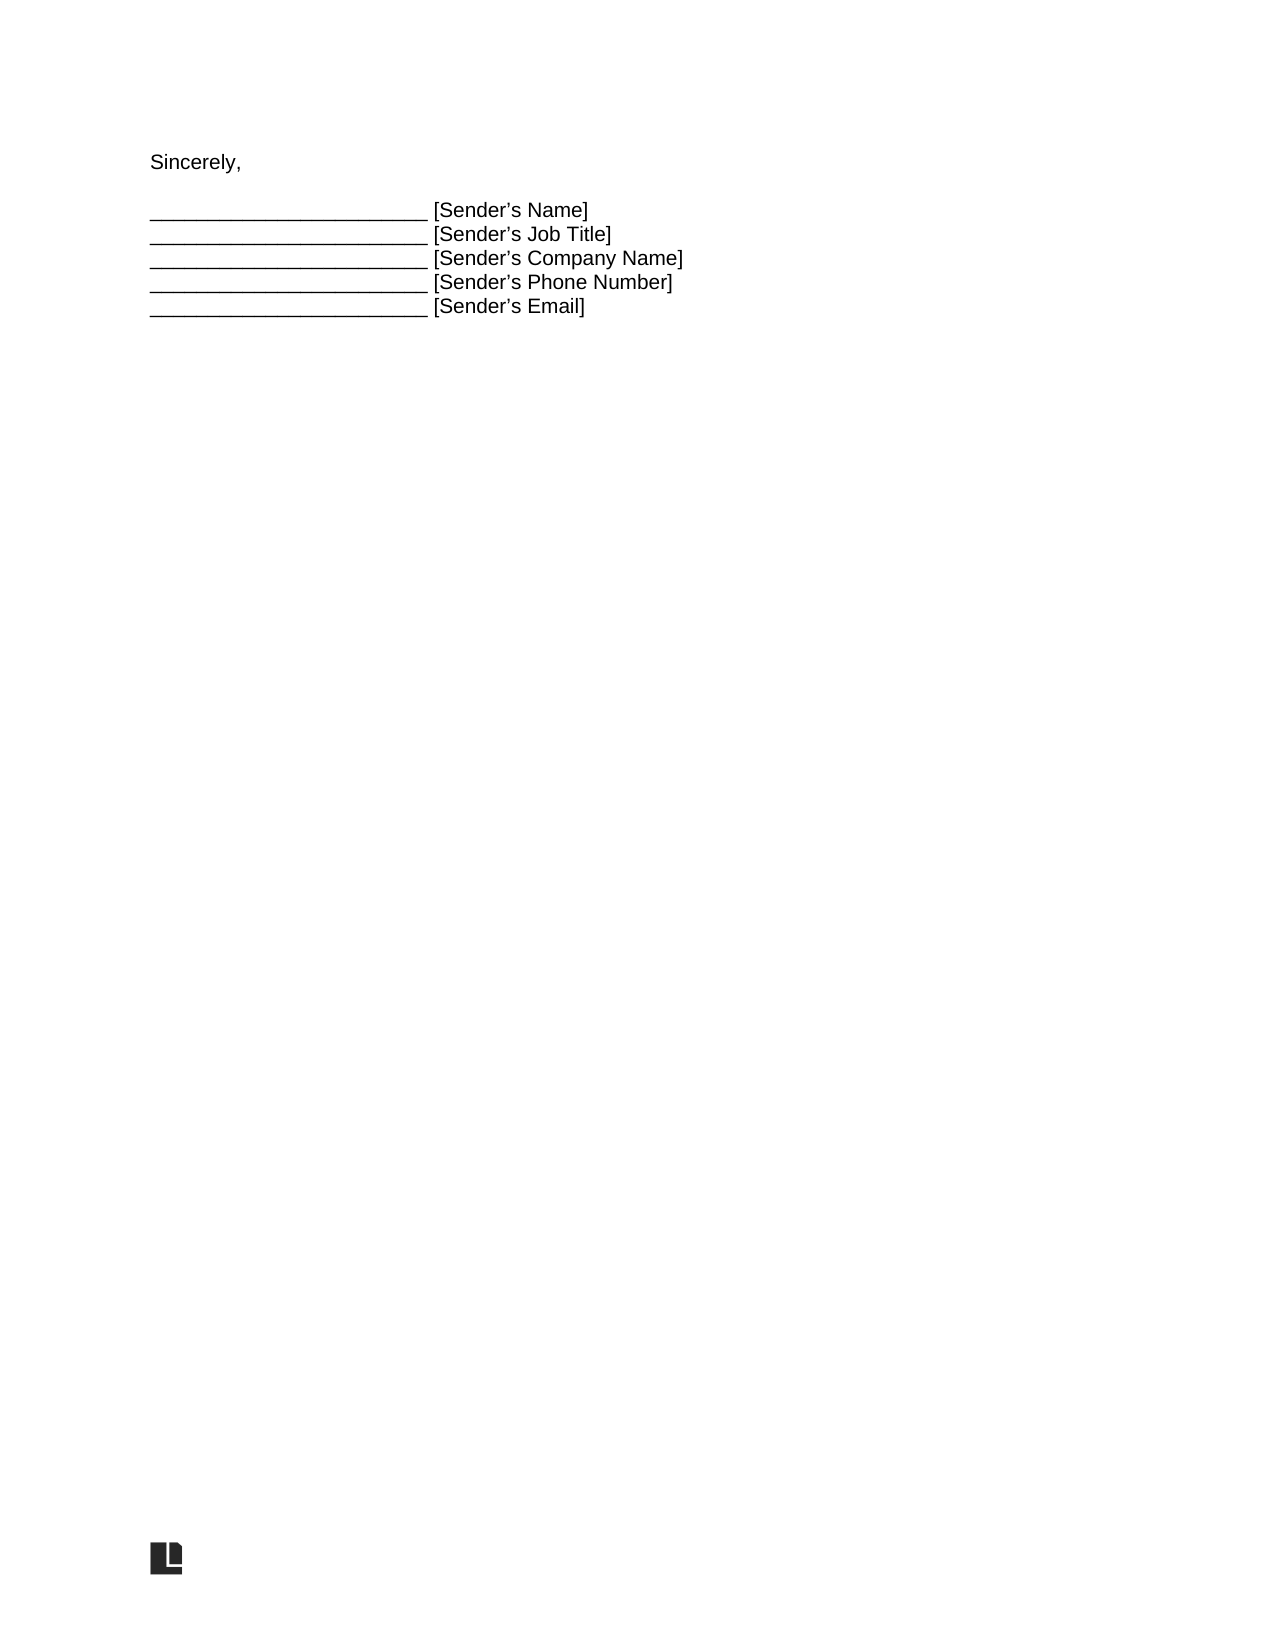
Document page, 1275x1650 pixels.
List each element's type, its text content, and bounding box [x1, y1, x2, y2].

text ________________________ [Sender’s Job Title] [150, 222, 1125, 246]
text ________________________ [Sender’s Company Name] [150, 246, 1125, 270]
picture [150, 1542, 183, 1575]
text Sincerely, ________________________ [Sender’s Name] [150, 150, 1125, 222]
text ________________________ [Sender’s Phone Number] ________________________ [Sender’s Email] [150, 270, 1125, 318]
